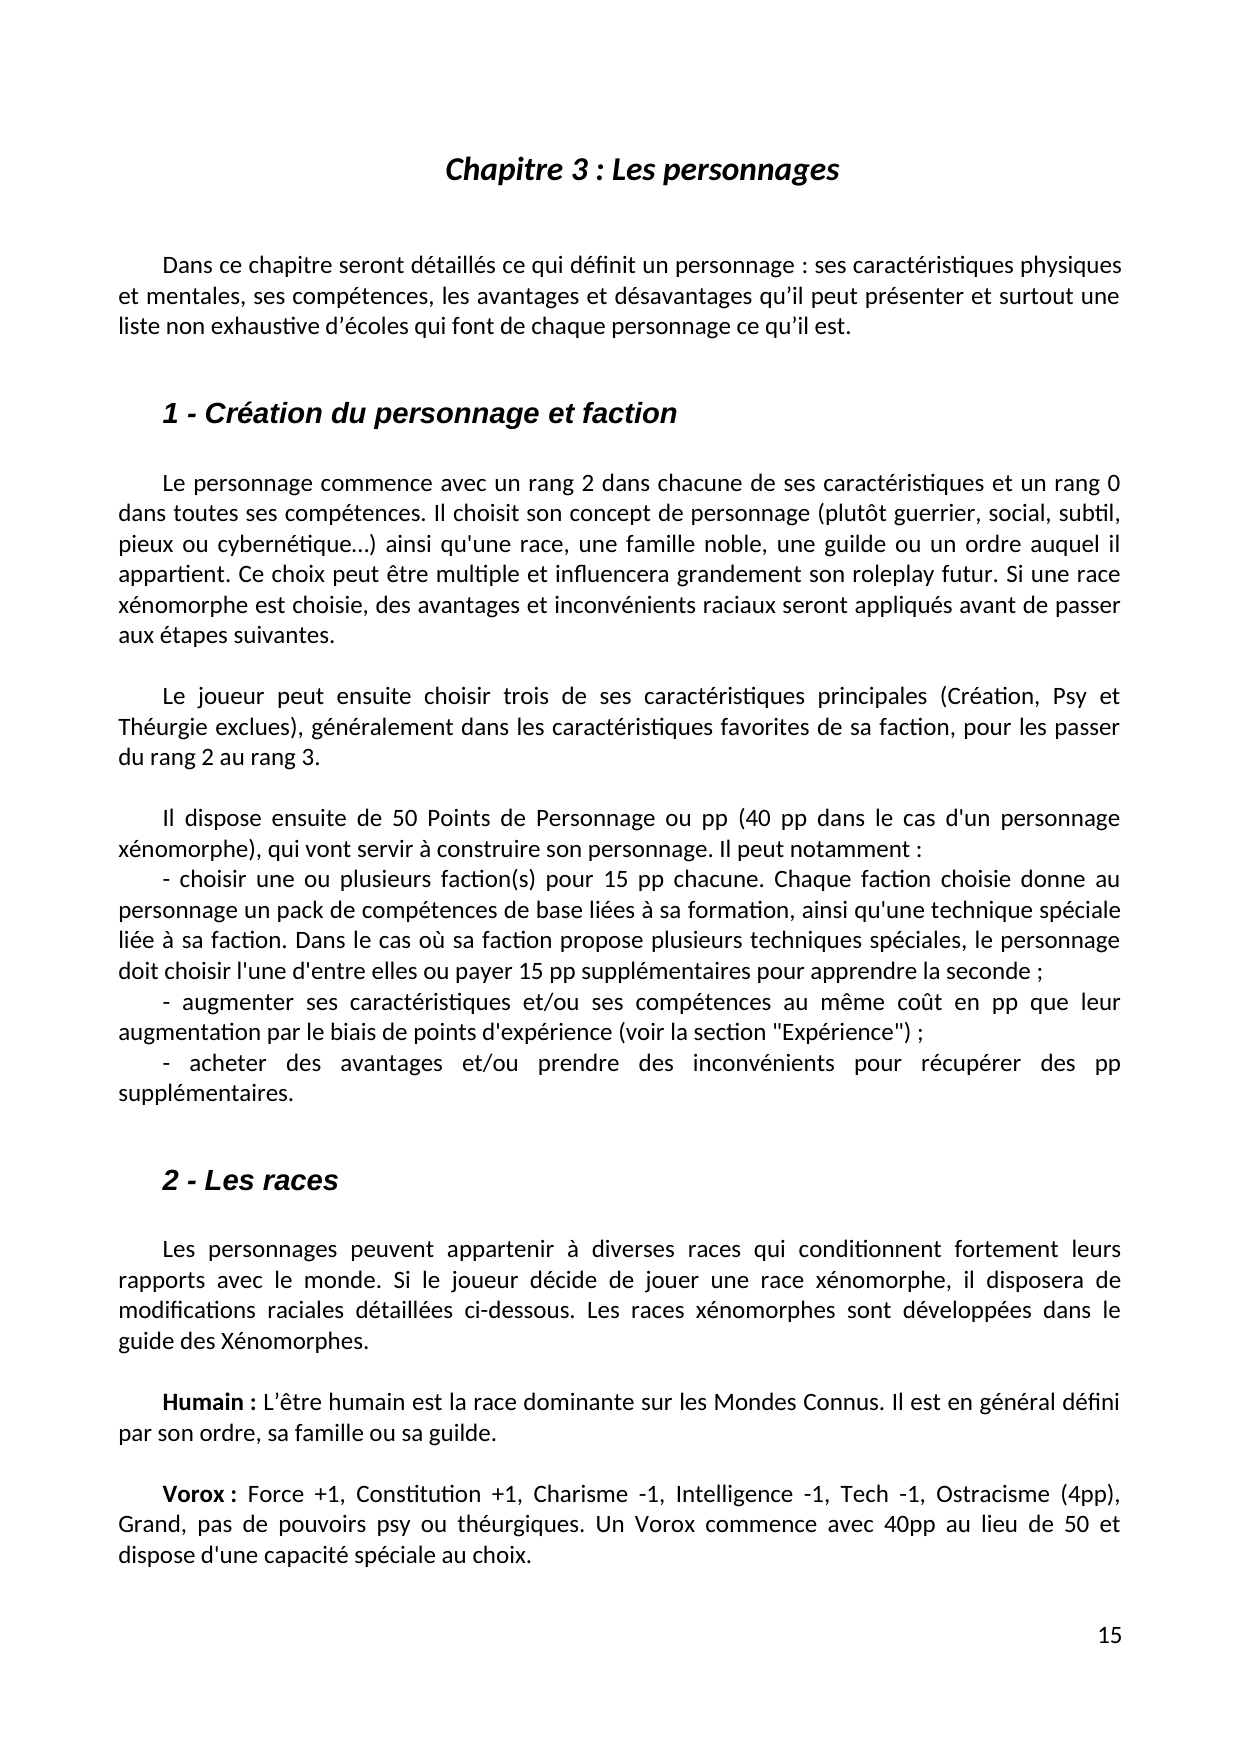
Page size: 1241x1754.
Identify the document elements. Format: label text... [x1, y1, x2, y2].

subtitle 2 - Les races [118, 1163, 1122, 1197]
text Vorox : Force +1, Constitution +1, Charisme -1, Intelligence -1, Tech -1, Ostracisme (4pp), Grand, pas de pouvoirs psy ou théurgiques. Un Vorox commence avec 40pp au lieu de 50 et dispose d'une capacité spéciale au choix. [118, 1478, 1122, 1569]
text - augmenter ses caractéristiques et/ou ses compétences au même coût en pp que leur augmentation par le biais de points d'expérience (voir la section "Expérience") ; [118, 986, 1122, 1047]
text - acheter des avantages et/ou prendre des inconvénients pour récupérer des pp supplémentaires. [118, 1047, 1122, 1108]
subtitle Chapitre 3 : Les personnages [118, 148, 1122, 188]
text Humain : L’être humain est la race dominante sur les Mondes Connus. Il est en général défini par son ordre, sa famille ou sa guilde. [118, 1386, 1122, 1447]
text Le joueur peut ensuite choisir trois de ses caractéristiques principales (Création, Psy et Théurgie exclues), généralement dans les caractéristiques favorites de sa faction, pour les passer du rang 2 au rang 3. [118, 680, 1122, 772]
text - choisir une ou plusieurs faction(s) pour 15 pp chacune. Chaque faction choisie donne au personnage un pack de compétences de base liées à sa formation, ainsi qu'une technique spéciale liée à sa faction. Dans le cas où sa faction propose plusieurs techniques spéciales, le personnage doit choisir l'une d'entre elles ou payer 15 pp supplémentaires pour apprendre la seconde ; [118, 863, 1122, 986]
text Les personnages peuvent appartenir à diverses races qui conditionnent fortement leurs rapports avec le monde. Si le joueur décide de jouer une race xénomorphe, il disposera de modifications raciales détaillées ci-dessous. Les races xénomorphes sont développées dans le guide des Xénomorphes. [118, 1233, 1122, 1356]
text Le personnage commence avec un rang 2 dans chacune de ses caractéristiques et un rang 0 dans toutes ses compétences. Il choisit son concept de personnage (plutôt guerrier, social, subtil, pieux ou cybernétique…) ainsi qu'une race, une famille noble, une guilde ou un ordre auquel il appartient. Ce choix peut être multiple et influencera grandement son roleplay futur. Si une race xénomorphe est choisie, des avantages et inconvénients raciaux seront appliqués avant de passer aux étapes suivantes. [118, 467, 1122, 650]
subtitle 1 - Création du personnage et faction [118, 396, 1122, 430]
text Dans ce chapitre seront détaillés ce qui définit un personnage : ses caractéristiques physiques et mentales, ses compétences, les avantages et désavantages qu’il peut présenter et surtout une liste non exhaustive d’écoles qui font de chaque personnage ce qu’il est. [118, 249, 1122, 341]
text Il dispose ensuite de 50 Points de Personnage ou pp (40 pp dans le cas d'un personnage xénomorphe), qui vont servir à construire son personnage. Il peut notamment : [118, 802, 1122, 863]
